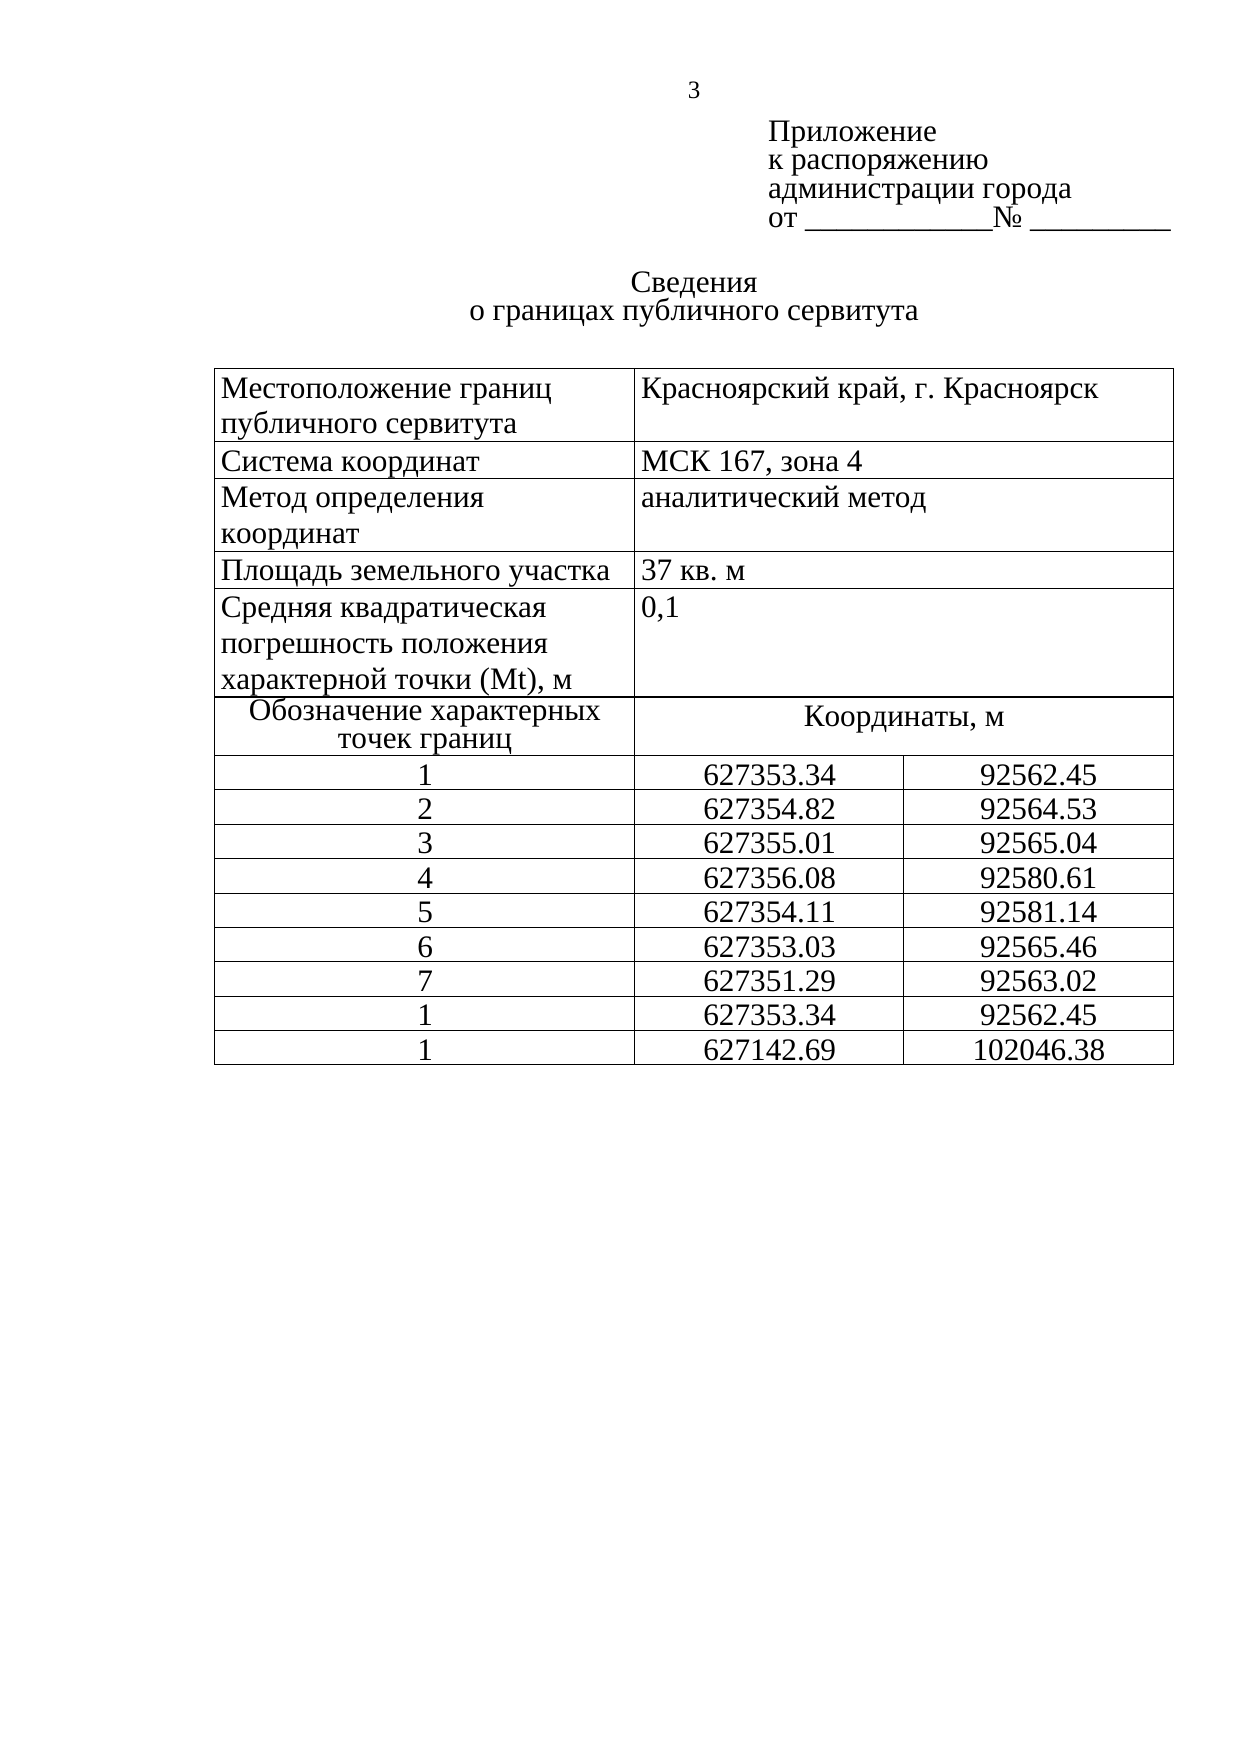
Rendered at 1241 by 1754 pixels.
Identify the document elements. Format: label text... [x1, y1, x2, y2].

table_cell Обозначение характерных точек границ [215, 698, 634, 755]
table_cell Метод определения координат [215, 479, 634, 551]
table_cell 1 [215, 1031, 634, 1064]
table_cell 627354.11 [635, 894, 903, 927]
table_cell 37 кв. м [635, 552, 1173, 588]
table_cell 627351.29 [635, 962, 903, 996]
table_cell 1 [215, 997, 634, 1030]
table_cell 6 [215, 928, 634, 961]
text о границах публичного сервитута [207, 298, 1181, 327]
table_cell Средняя квадратическая погрешность положения характерной точки (Mt), м [215, 589, 634, 696]
table_cell 92565.46 [904, 928, 1173, 961]
table_cell 627142.69 [635, 1031, 903, 1064]
table_cell 92581.14 [904, 894, 1173, 927]
table_cell 92564.53 [904, 790, 1173, 824]
table_header Красноярский край, г. Красноярск [635, 369, 1173, 441]
table_cell 627353.03 [635, 928, 903, 961]
table_cell 92563.02 [904, 962, 1173, 996]
table_cell 92565.04 [904, 825, 1173, 858]
table_cell 2 [215, 790, 634, 824]
table_cell аналитический метод [635, 479, 1173, 551]
table_cell 0,1 [635, 589, 1173, 696]
table_cell МСК 167, зона 4 [635, 442, 1173, 478]
table_cell Площадь земельного участка [215, 552, 634, 588]
table_cell 5 [215, 894, 634, 927]
table_cell 627354.82 [635, 790, 903, 824]
table_cell 4 [215, 859, 634, 892]
table_cell 7 [215, 962, 634, 996]
table_cell Координаты, м [635, 698, 1173, 755]
table_cell 102046.38 [904, 1031, 1173, 1064]
table_cell Система координат [215, 442, 634, 478]
table_cell 627356.08 [635, 859, 903, 892]
table_cell 1 [215, 756, 634, 789]
table_cell 627355.01 [635, 825, 903, 858]
table_cell 627353.34 [635, 756, 903, 789]
text Сведения [207, 269, 1181, 298]
table_cell 92562.45 [904, 756, 1173, 789]
table_cell 92580.61 [904, 859, 1173, 892]
table_header Местоположение границ публичного сервитута [215, 369, 634, 441]
table_cell 92562.45 [904, 997, 1173, 1030]
table_cell 627353.34 [635, 997, 903, 1030]
table_cell 3 [215, 825, 634, 858]
